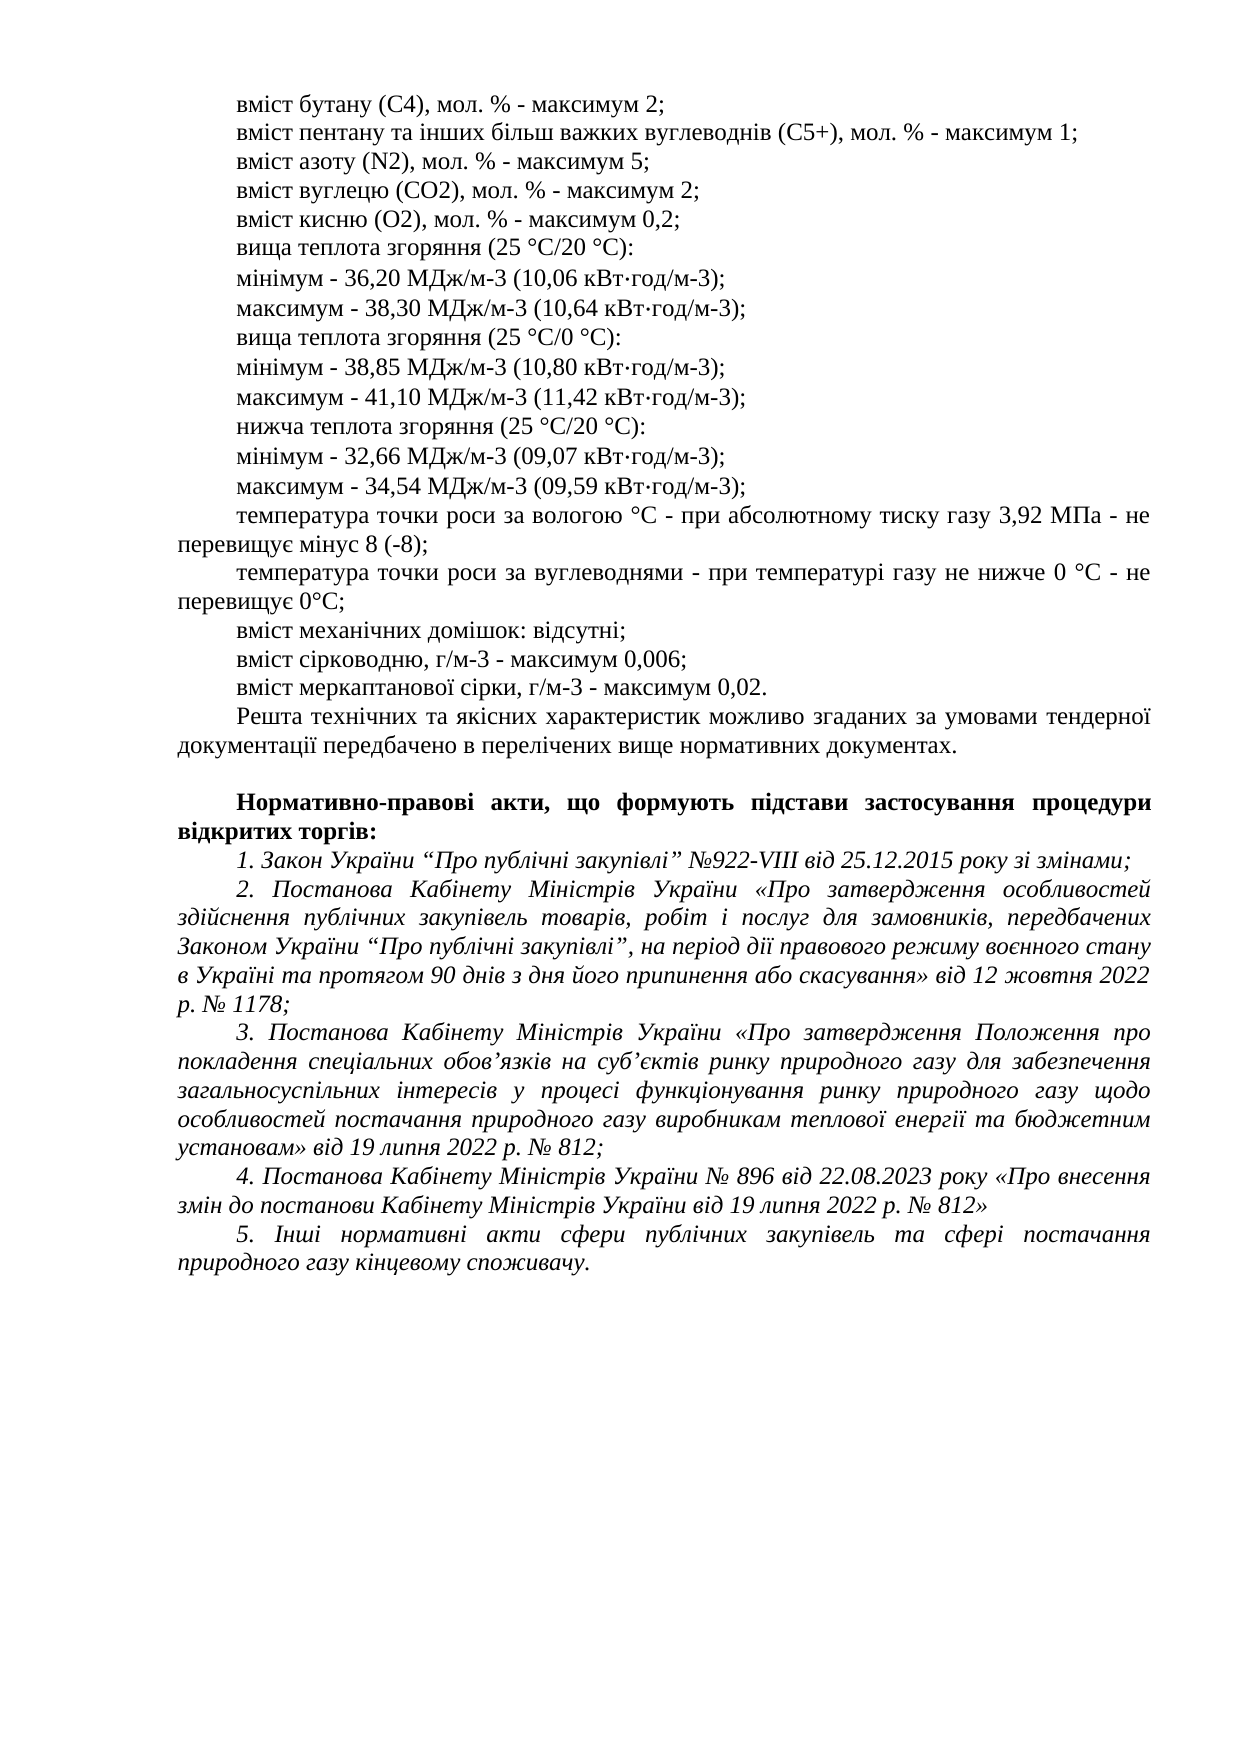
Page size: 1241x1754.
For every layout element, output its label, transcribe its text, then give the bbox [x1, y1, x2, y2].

text мінімум - 38,85 МДж/м-3 (10,80 кВт⋅год/м-3); [177, 350, 1152, 381]
text вміст кисню (O2), мол. % - максимум 0,2; [177, 204, 1152, 232]
text вміст механічних домішок: відсутні; [177, 615, 1152, 644]
text 5. Інші нормативні акти сфери публічних закупівель та сфері постачання природного газу кінцевому споживачу. [177, 1219, 1152, 1276]
text вміст меркаптанової сірки, г/м-3 - максимум 0,02. [177, 672, 1152, 701]
text вміст азоту (N2), мол. % - максимум 5; [177, 146, 1152, 175]
text мінімум - 36,20 МДж/м-3 (10,06 кВт⋅год/м-3); [177, 261, 1152, 291]
text вміст пентану та інших більш важких вуглеводнів (C5+), мол. % - максимум 1; [177, 117, 1152, 146]
text мінімум - 32,66 МДж/м-3 (09,07 кВт⋅год/м-3); [177, 439, 1152, 470]
text вища теплота згоряння (25 °C/20 °C): [177, 232, 1152, 261]
text вміст вуглецю (CO2), мол. % - максимум 2; [177, 175, 1152, 204]
text 4. Постанова Кабінету Міністрів України № 896 від 22.08.2023 року «Про внесення змін до постанови Кабінету Міністрів України від 19 липня 2022 р. № 812» [177, 1161, 1152, 1219]
text вища теплота згоряння (25 °C/0 °C): [177, 322, 1152, 350]
text температура точки роси за вуглеводнями - при температурі газу не нижче 0 °С - не перевищує 0°С; [177, 557, 1152, 615]
text максимум - 34,54 МДж/м-3 (09,59 кВт⋅год/м-3); [177, 470, 1152, 500]
text 2. Постанова Кабінету Міністрів України «Про затвердження особливостей здійснення публічних закупівель товарів, робіт і послуг для замовників, передбачених Законом України “Про публічні закупівлі”, на період дії правового режиму воєнного стану в Україні та протягом 90 днів з дня його припинення або скасування» від 12 жовтня 2022 р. № 1178; [177, 874, 1152, 1017]
text вміст сірководню, г/м-3 - максимум 0,006; [177, 644, 1152, 672]
text максимум - 38,30 МДж/м-3 (10,64 кВт⋅год/м-3); [177, 291, 1152, 322]
text Решта технічних та якісних характеристик можливо згаданих за умовами тендерної документації передбачено в перелічених вище нормативних документах. [177, 701, 1152, 759]
text Нормативно-правові акти, що формують підстави застосування процедури відкритих торгів: [177, 787, 1152, 845]
text 3. Постанова Кабінету Міністрів України «Про затвердження Положення про покладення спеціальних обов’язків на суб’єктів ринку природного газу для забезпечення загальносуспільних інтересів у процесі функціонування ринку природного газу щодо особливостей постачання природного газу виробникам теплової енергії та бюджетним установам» від 19 липня 2022 р. № 812; [177, 1017, 1152, 1161]
text нижча теплота згоряння (25 °C/20 °C): [177, 411, 1152, 439]
text вміст бутану (C4), мол. % - максимум 2; [177, 89, 1152, 117]
text температура точки роси за вологою °С - при абсолютному тиску газу 3,92 МПа - не перевищує мінус 8 (-8); [177, 500, 1152, 557]
text максимум - 41,10 МДж/м-3 (11,42 кВт⋅год/м-3); [177, 381, 1152, 411]
text 1. Закон України “Про публічні закупівлі” №922-VIII від 25.12.2015 року зі змінами; [177, 845, 1152, 874]
